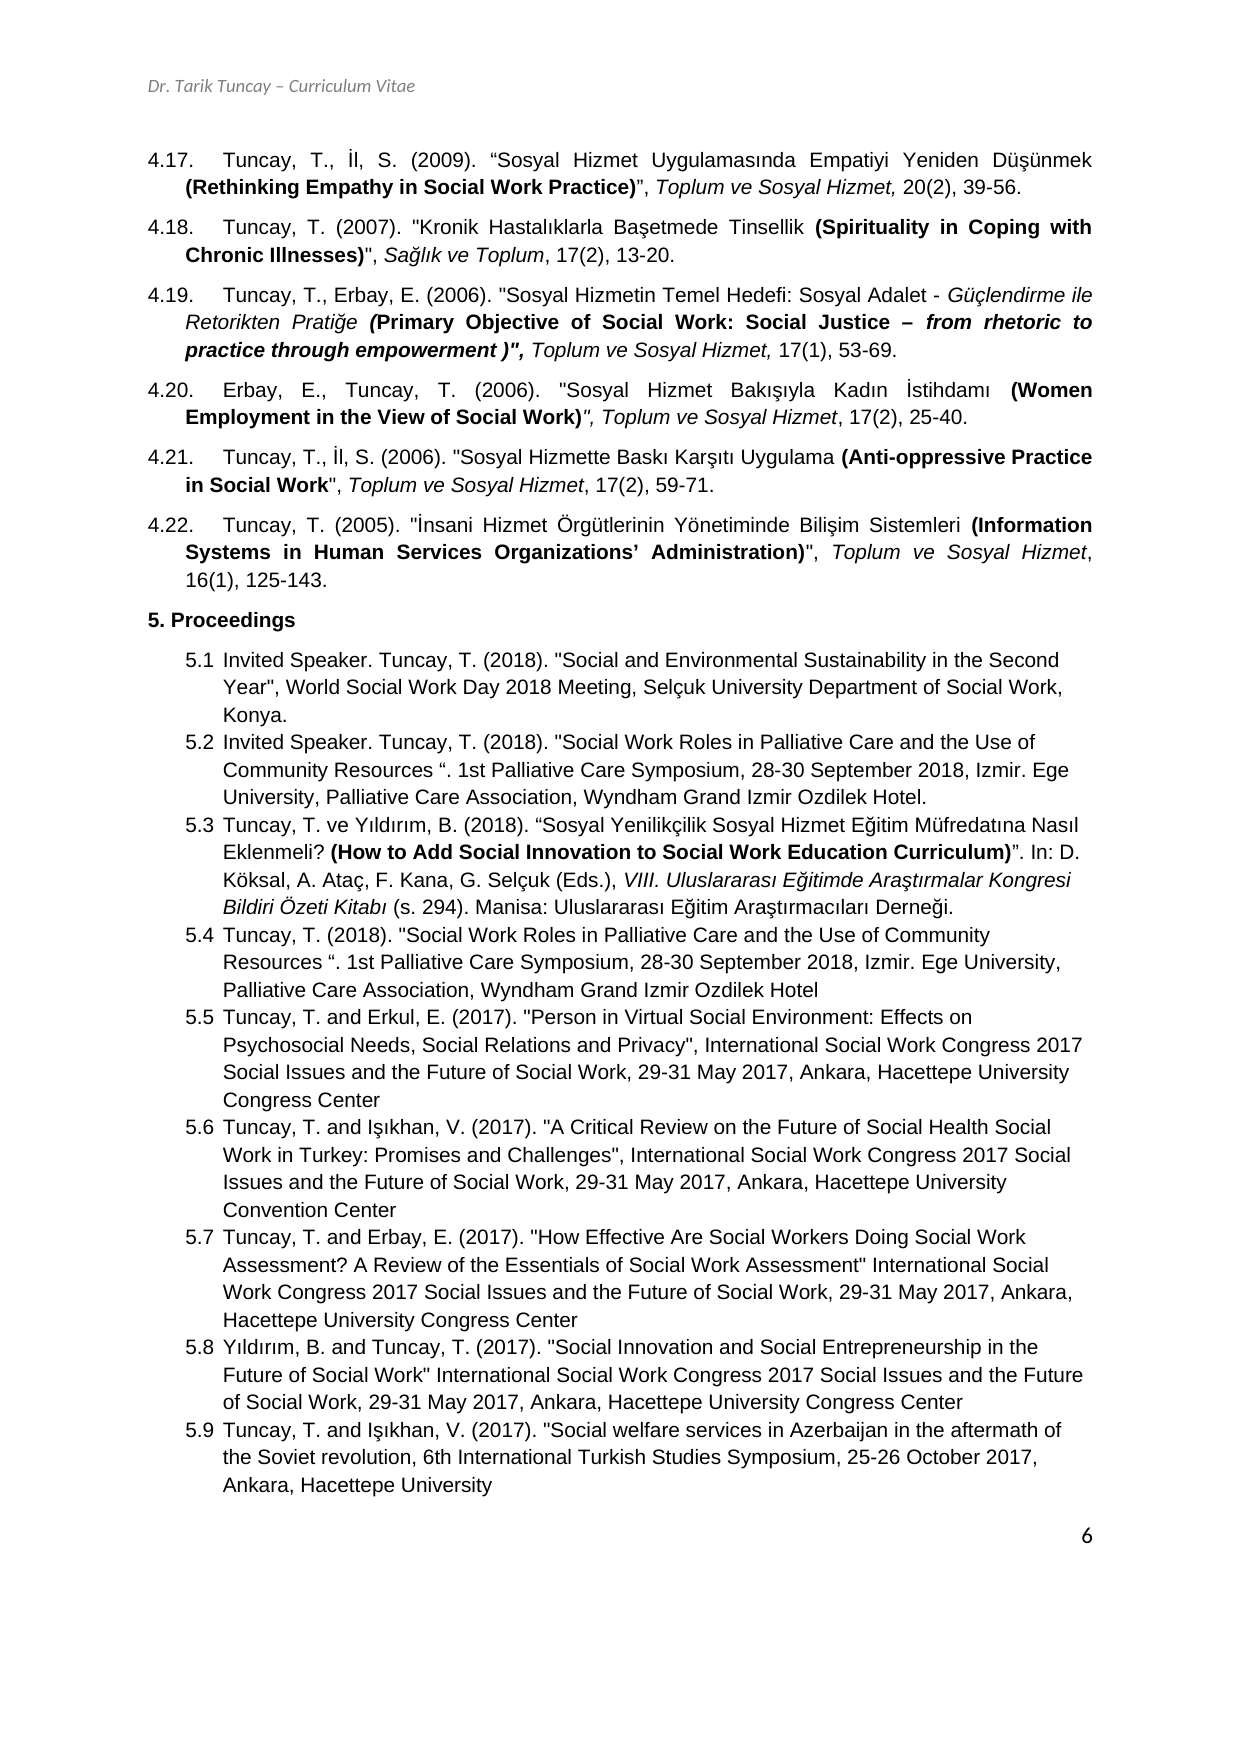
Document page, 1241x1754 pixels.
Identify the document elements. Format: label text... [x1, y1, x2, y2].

list Tuncay, T. (2018). "Social Work Roles in Palliative Care and the Use of Community Resources “. 1st Palliative Care Symposium, 28-30 September 2018, Izmir. Ege University, Palliative Care Association, Wyndham Grand Izmir Ozdilek Hotel [185, 923, 1093, 1002]
list Tuncay, T. (2005). "İnsani Hizmet Örgütlerinin Yönetiminde Bilişim Sistemleri (Information Systems in Human Services Organizations’ Administration)", Toplum ve Sosyal Hizmet, 16(1), 125-143. [148, 513, 1093, 592]
list Tuncay, T., Erbay, E. (2006). "Sosyal Hizmetin Temel Hedefi: Sosyal Adalet - Güçlendirme ile Retorikten Pratiğe (Primary Objective of Social Work: Social Justice – from rhetoric to practice through empowerment )", Toplum ve Sosyal Hizmet, 17(1), 53-69. [148, 283, 1093, 362]
list Invited Speaker. Tuncay, T. (2018). "Social and Environmental Sustainability in the Second Year", World Social Work Day 2018 Meeting, Selçuk University Department of Social Work, Konya. [185, 648, 1093, 727]
list Tuncay, T., İl, S. (2006). "Sosyal Hizmette Baskı Karşıtı Uygulama (Anti-oppressive Practice in Social Work", Toplum ve Sosyal Hizmet, 17(2), 59-71. [148, 445, 1093, 497]
list Yıldırım, B. and Tuncay, T. (2017). "Social Innovation and Social Entrepreneurship in the Future of Social Work" International Social Work Congress 2017 Social Issues and the Future of Social Work, 29-31 May 2017, Ankara, Hacettepe University Congress Center [185, 1335, 1093, 1414]
list Tuncay, T. and Işıkhan, V. (2017). "Social welfare services in Azerbaijan in the aftermath of the Soviet revolution, 6th International Turkish Studies Symposium, 25-26 October 2017, Ankara, Hacettepe University [185, 1418, 1093, 1497]
list Tuncay, T. and Işıkhan, V. (2017). "A Critical Review on the Future of Social Health Social Work in Turkey: Promises and Challenges", International Social Work Congress 2017 Social Issues and the Future of Social Work, 29-31 May 2017, Ankara, Hacettepe University Convention Center [185, 1115, 1093, 1222]
list Tuncay, T., İl, S. (2009). “Sosyal Hizmet Uygulamasında Empatiyi Yeniden Düşünmek (Rethinking Empathy in Social Work Practice)”, Toplum ve Sosyal Hizmet, 20(2), 39-56. [148, 148, 1093, 199]
text 5. Proceedings [148, 608, 1093, 632]
list Erbay, E., Tuncay, T. (2006). "Sosyal Hizmet Bakışıyla Kadın İstihdamı (Women Employment in the View of Social Work)", Toplum ve Sosyal Hizmet, 17(2), 25-40. [148, 378, 1093, 429]
list Tuncay, T. and Erkul, E. (2017). "Person in Virtual Social Environment: Effects on Psychosocial Needs, Social Relations and Privacy", International Social Work Congress 2017 Social Issues and the Future of Social Work, 29-31 May 2017, Ankara, Hacettepe University Congress Center [185, 1005, 1093, 1112]
list Tuncay, T. and Erbay, E. (2017). "How Effective Are Social Workers Doing Social Work Assessment? A Review of the Essentials of Social Work Assessment" International Social Work Congress 2017 Social Issues and the Future of Social Work, 29-31 May 2017, Ankara, Hacettepe University Congress Center [185, 1225, 1093, 1332]
list Tuncay, T. (2007). "Kronik Hastalıklarla Başetmede Tinsellik (Spirituality in Coping with Chronic Illnesses)", Sağlık ve Toplum, 17(2), 13-20. [148, 215, 1093, 267]
list Invited Speaker. Tuncay, T. (2018). "Social Work Roles in Palliative Care and the Use of Community Resources “. 1st Palliative Care Symposium, 28-30 September 2018, Izmir. Ege University, Palliative Care Association, Wyndham Grand Izmir Ozdilek Hotel. [185, 730, 1093, 809]
list Tuncay, T. ve Yıldırım, B. (2018). “Sosyal Yenilikçilik Sosyal Hizmet Eğitim Müfredatına Nasıl Eklenmeli? (How to Add Social Innovation to Social Work Education Curriculum)”. In: D. Köksal, A. Ataç, F. Kana, G. Selçuk (Eds.), VIII. Uluslararası Eğitimde Araştırmalar Kongresi Bildiri Özeti Kitabı (s. 294). Manisa: Uluslararası Eğitim Araştırmacıları Derneği. [185, 813, 1093, 919]
